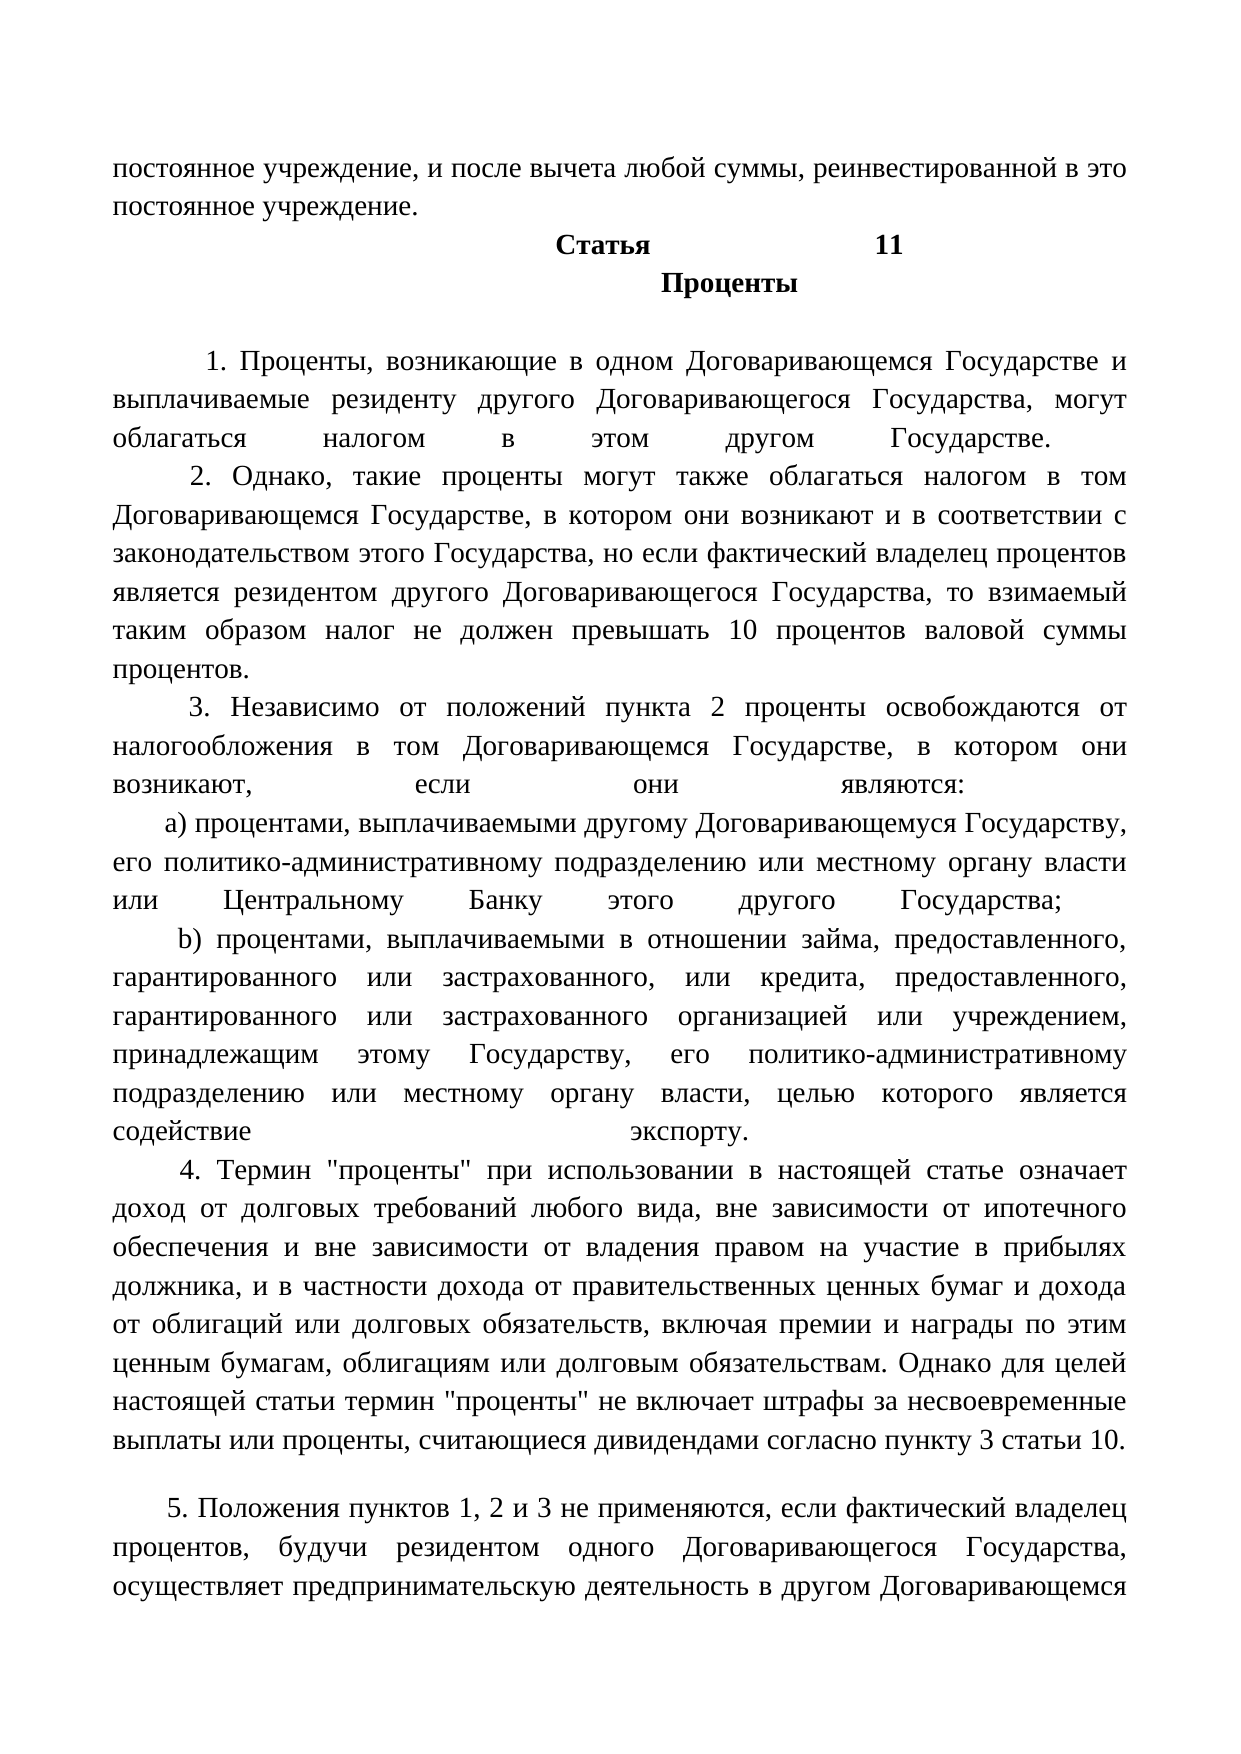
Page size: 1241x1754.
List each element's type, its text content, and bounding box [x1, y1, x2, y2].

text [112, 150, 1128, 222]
text Статья 11 Проценты [112, 227, 1128, 338]
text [112, 343, 1128, 1601]
